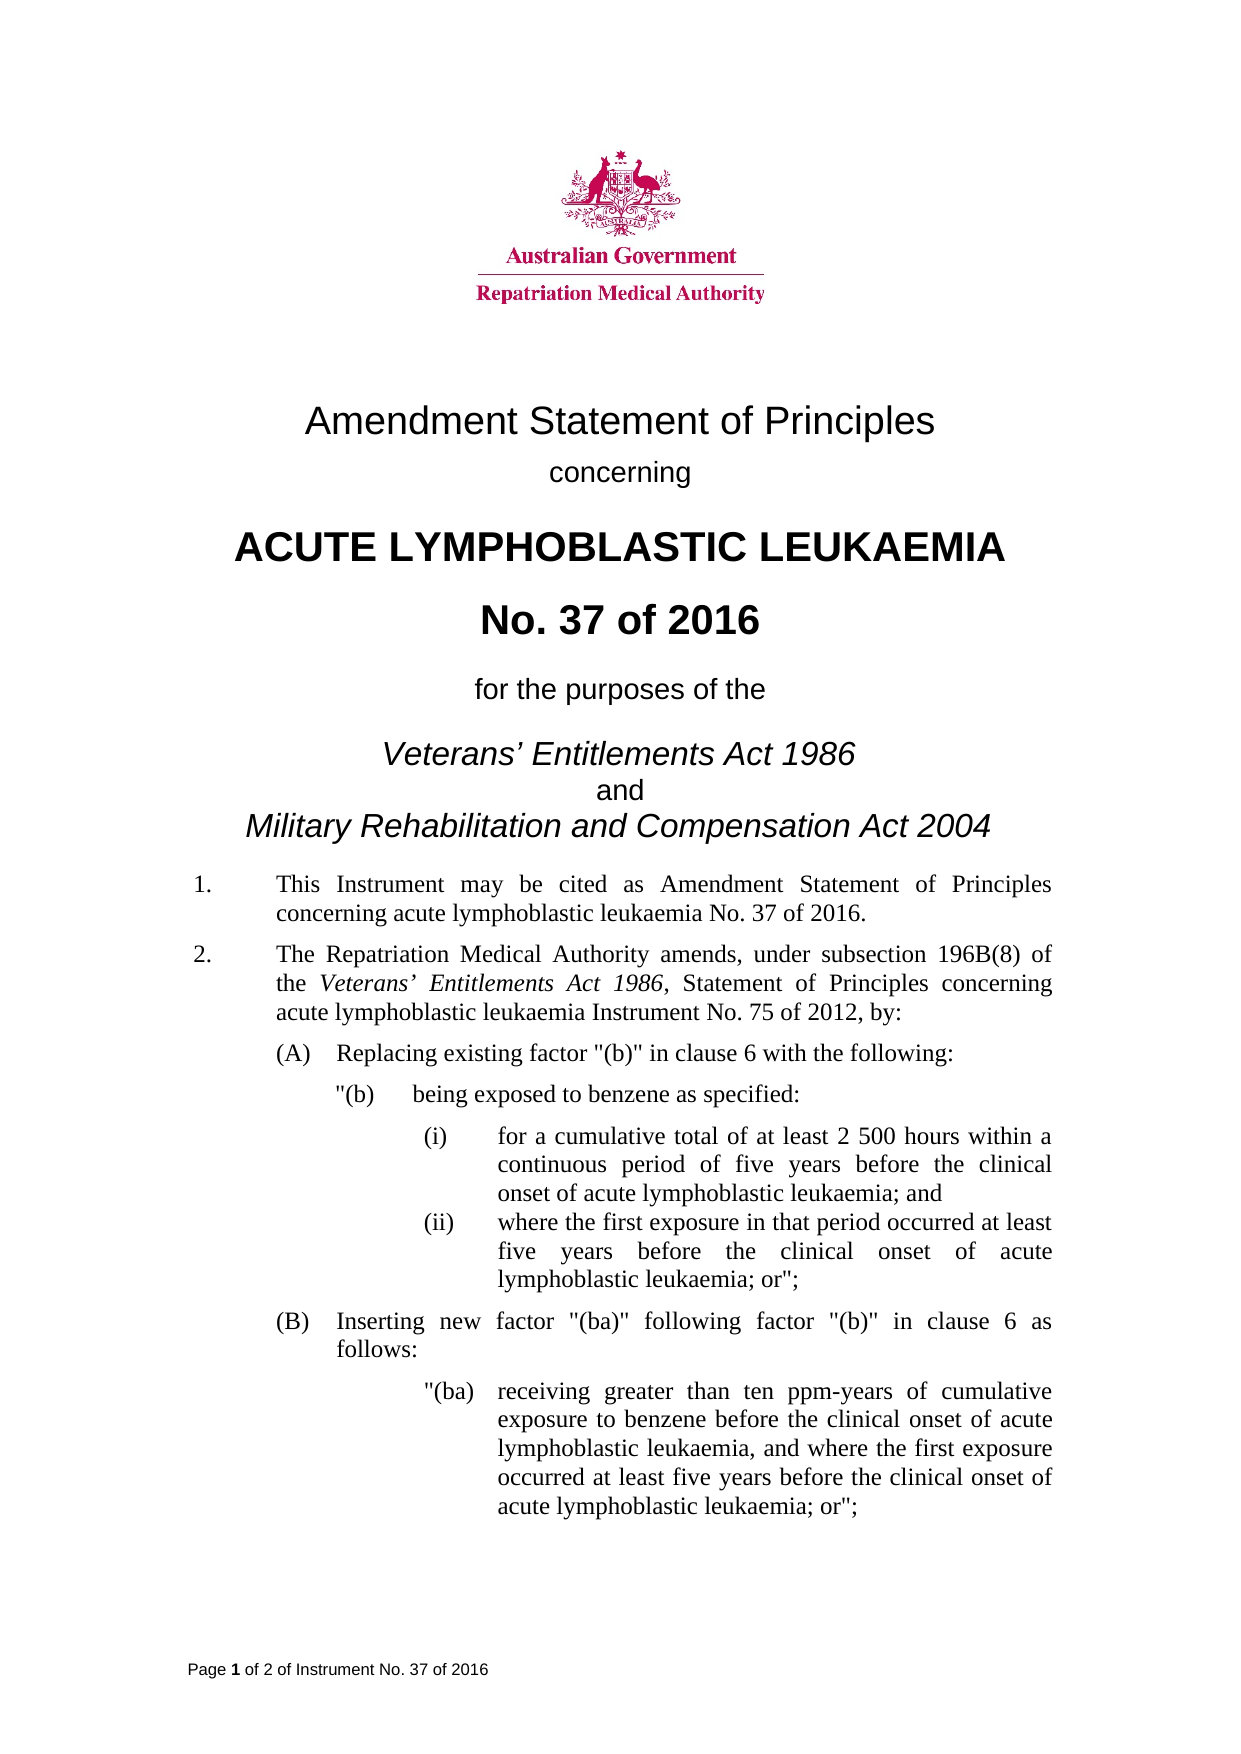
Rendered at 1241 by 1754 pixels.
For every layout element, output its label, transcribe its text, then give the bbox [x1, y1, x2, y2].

text (ii) where the first exposure in that period occurred at least five years before the clinical onset of acute lymphoblastic leukaemia; or"; [423, 1207, 1053, 1293]
list This Instrument may be cited as Amendment Statement of Principles concerning acute lymphoblastic leukaemia No. 37 of 2016. [193, 869, 1053, 927]
text Amendment Statement of Principles [187, 397, 1053, 443]
list Replacing existing factor "(b)" in clause 6 with the following: [276, 1038, 1053, 1067]
list The Repatriation Medical Authority amends, under subsection 196B(8) of the Veterans’ Entitlements Act 1986, Statement of Principles concerning acute lymphoblastic leukaemia Instrument No. 75 of 2012, by: [193, 939, 1053, 1026]
text Military Rehabilitation and Compensation Act 2004 [187, 806, 1053, 844]
text "(b) being exposed to benzene as specified: [335, 1079, 1053, 1108]
text Veterans’ Entitlements Act 1986 [187, 734, 1053, 773]
text (i) for a cumulative total of at least 2 500 hours within a continuous period of five years before the clinical onset of acute lymphoblastic leukaemia; and [423, 1121, 1053, 1207]
list Inserting new factor "(ba)" following factor "(b)" in clause 6 as follows: [276, 1306, 1053, 1363]
text concerning [187, 455, 1053, 489]
text and [187, 773, 1053, 806]
text for the purposes of the [187, 672, 1053, 705]
picture [476, 150, 765, 304]
text No. 37 of 2016 [187, 595, 1053, 643]
text ACUTE LYMPHOBLASTIC LEUKAEMIA [187, 522, 1053, 570]
text "(ba) receiving greater than ten ppm-years of cumulative exposure to benzene before the clinical onset of acute lymphoblastic leukaemia, and where the first exposure occurred at least five years before the clinical onset of acute lymphoblastic leukaemia; or"; [423, 1376, 1053, 1519]
